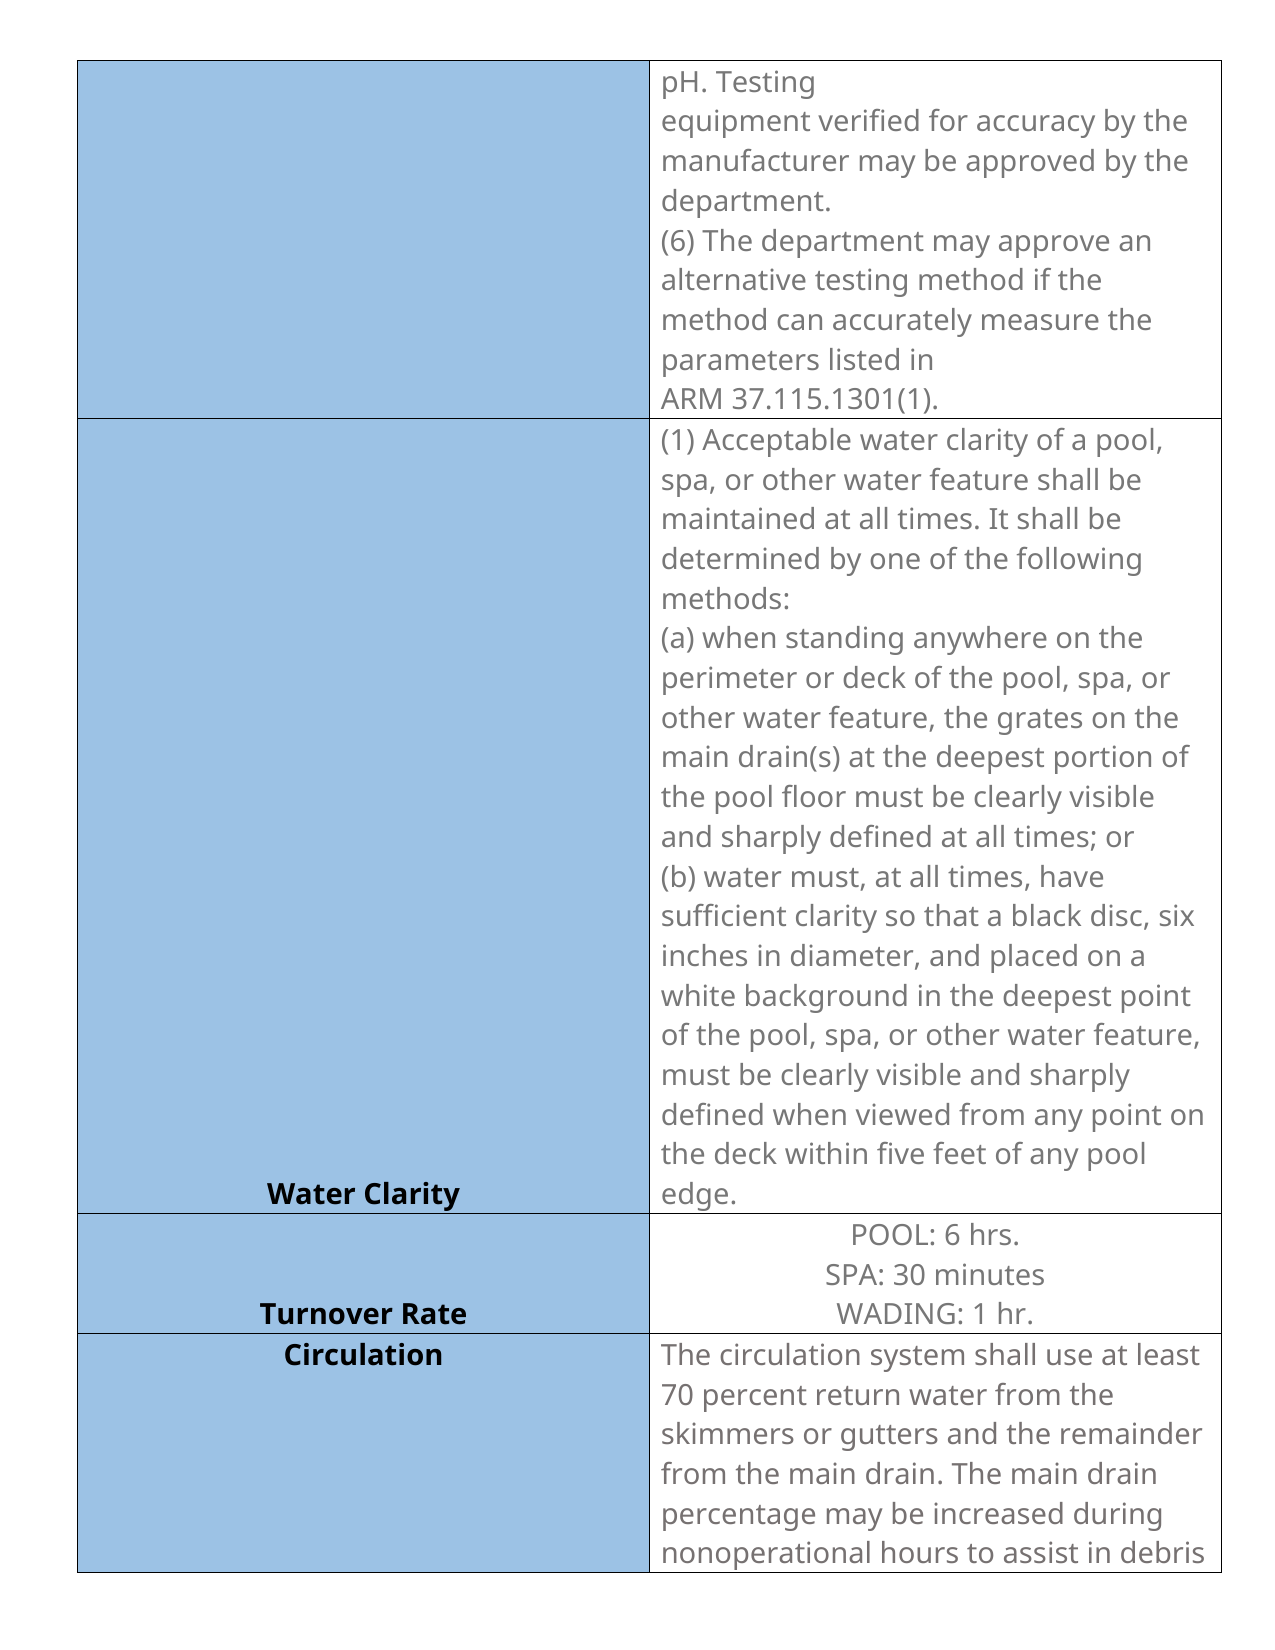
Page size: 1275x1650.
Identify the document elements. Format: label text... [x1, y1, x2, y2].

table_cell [650, 61, 1221, 418]
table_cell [78, 61, 649, 418]
table_cell (1) Acceptable water clarity of a pool, spa, or other water feature shall be maintained at all times. It shall be determined by one of the following methods: (a) when standing anywhere on the perimeter or deck of the pool, spa, or other water feature, the grates on the main drain(s) at the deepest portion of the pool floor must be clearly visible and sharply defined at all times; or (b) water must, at all times, have sufficient clarity so that a black disc, six inches in diameter, and placed on a white background in the deepest point of the pool, spa, or other water feature, must be clearly visible and sharply defined when viewed from any point on the deck within five feet of any pool edge. [650, 419, 1221, 1213]
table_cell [650, 1334, 1221, 1572]
table_cell POOL: 6 hrs. SPA: 30 minutes WADING: 1 hr. [650, 1214, 1221, 1333]
table_cell Circulation [78, 1334, 649, 1572]
table_cell Turnover Rate [78, 1214, 649, 1333]
table_cell Water Clarity [78, 419, 649, 1213]
